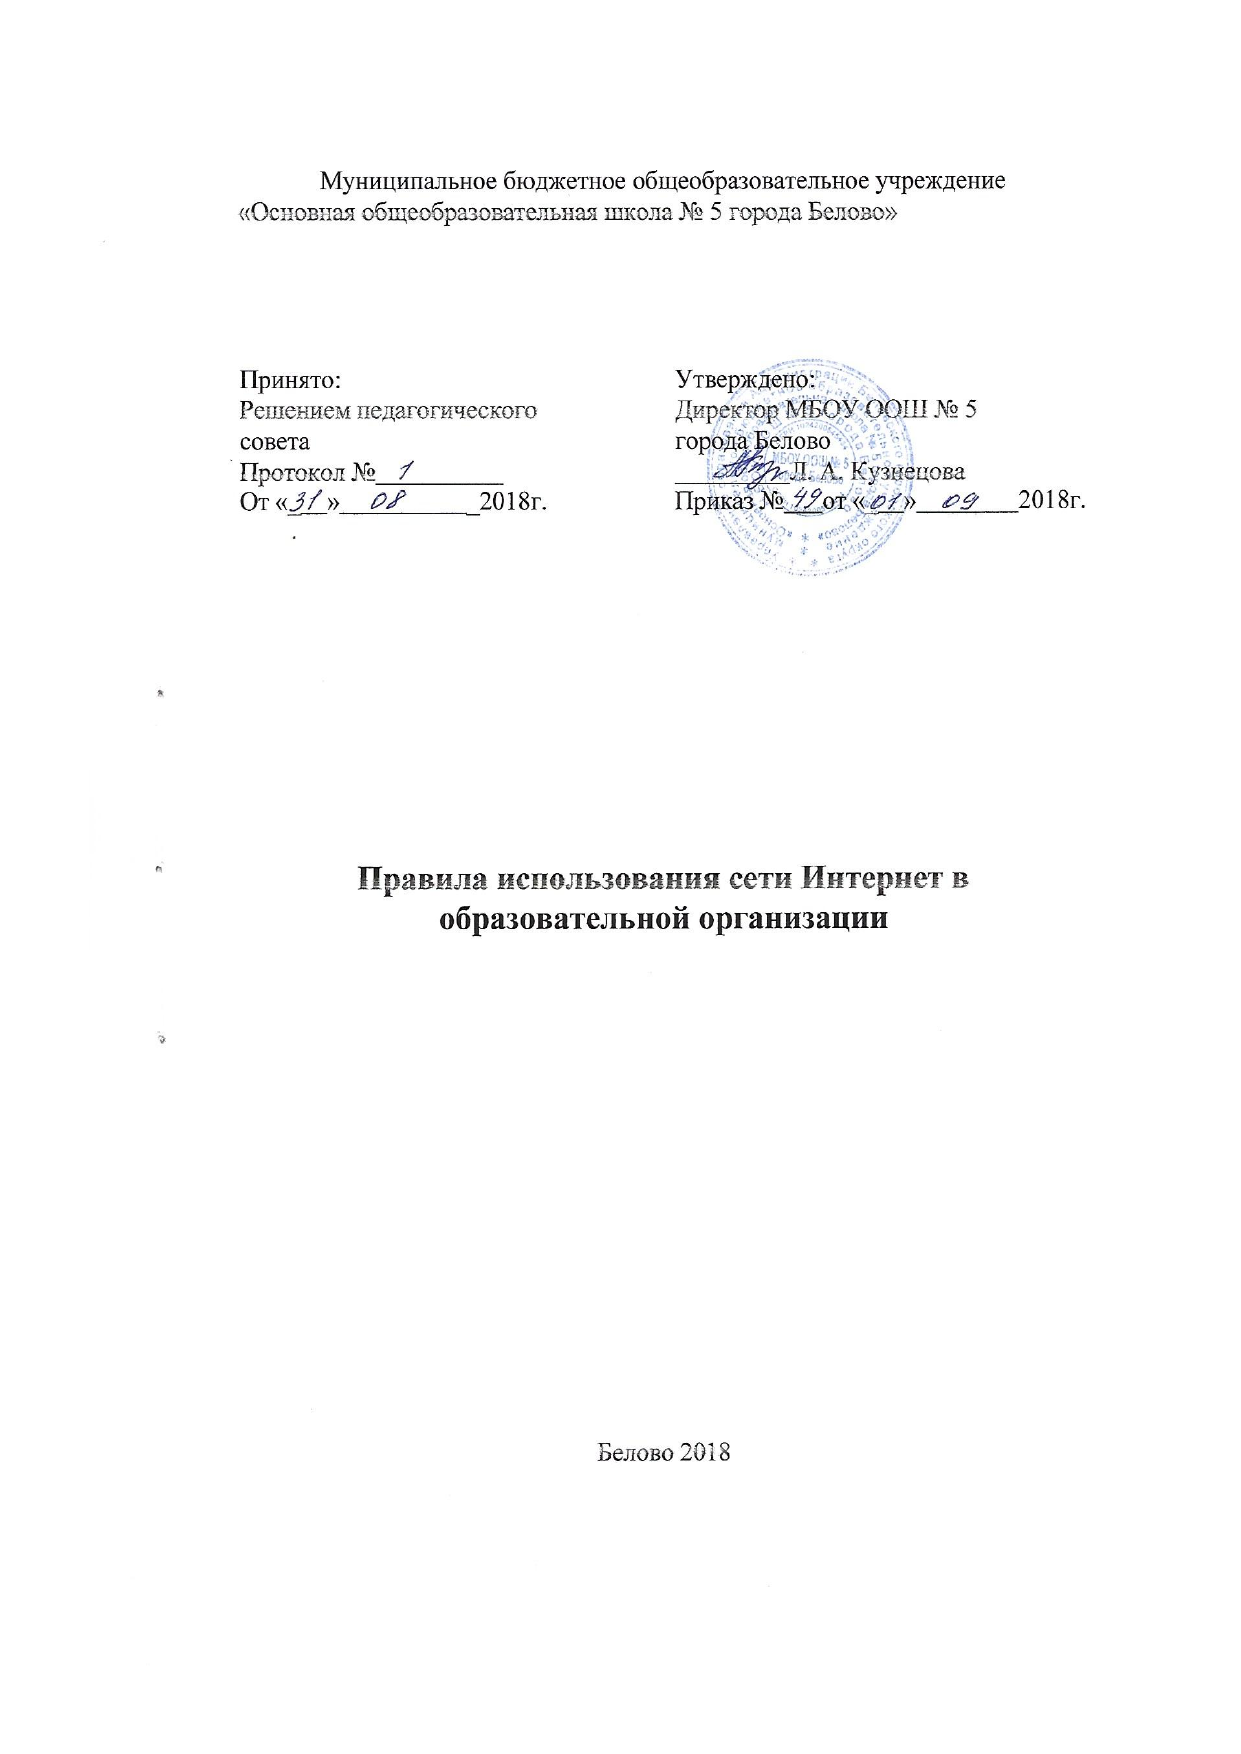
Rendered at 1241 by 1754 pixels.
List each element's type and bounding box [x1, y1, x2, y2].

picture [88, 88, 1158, 1666]
